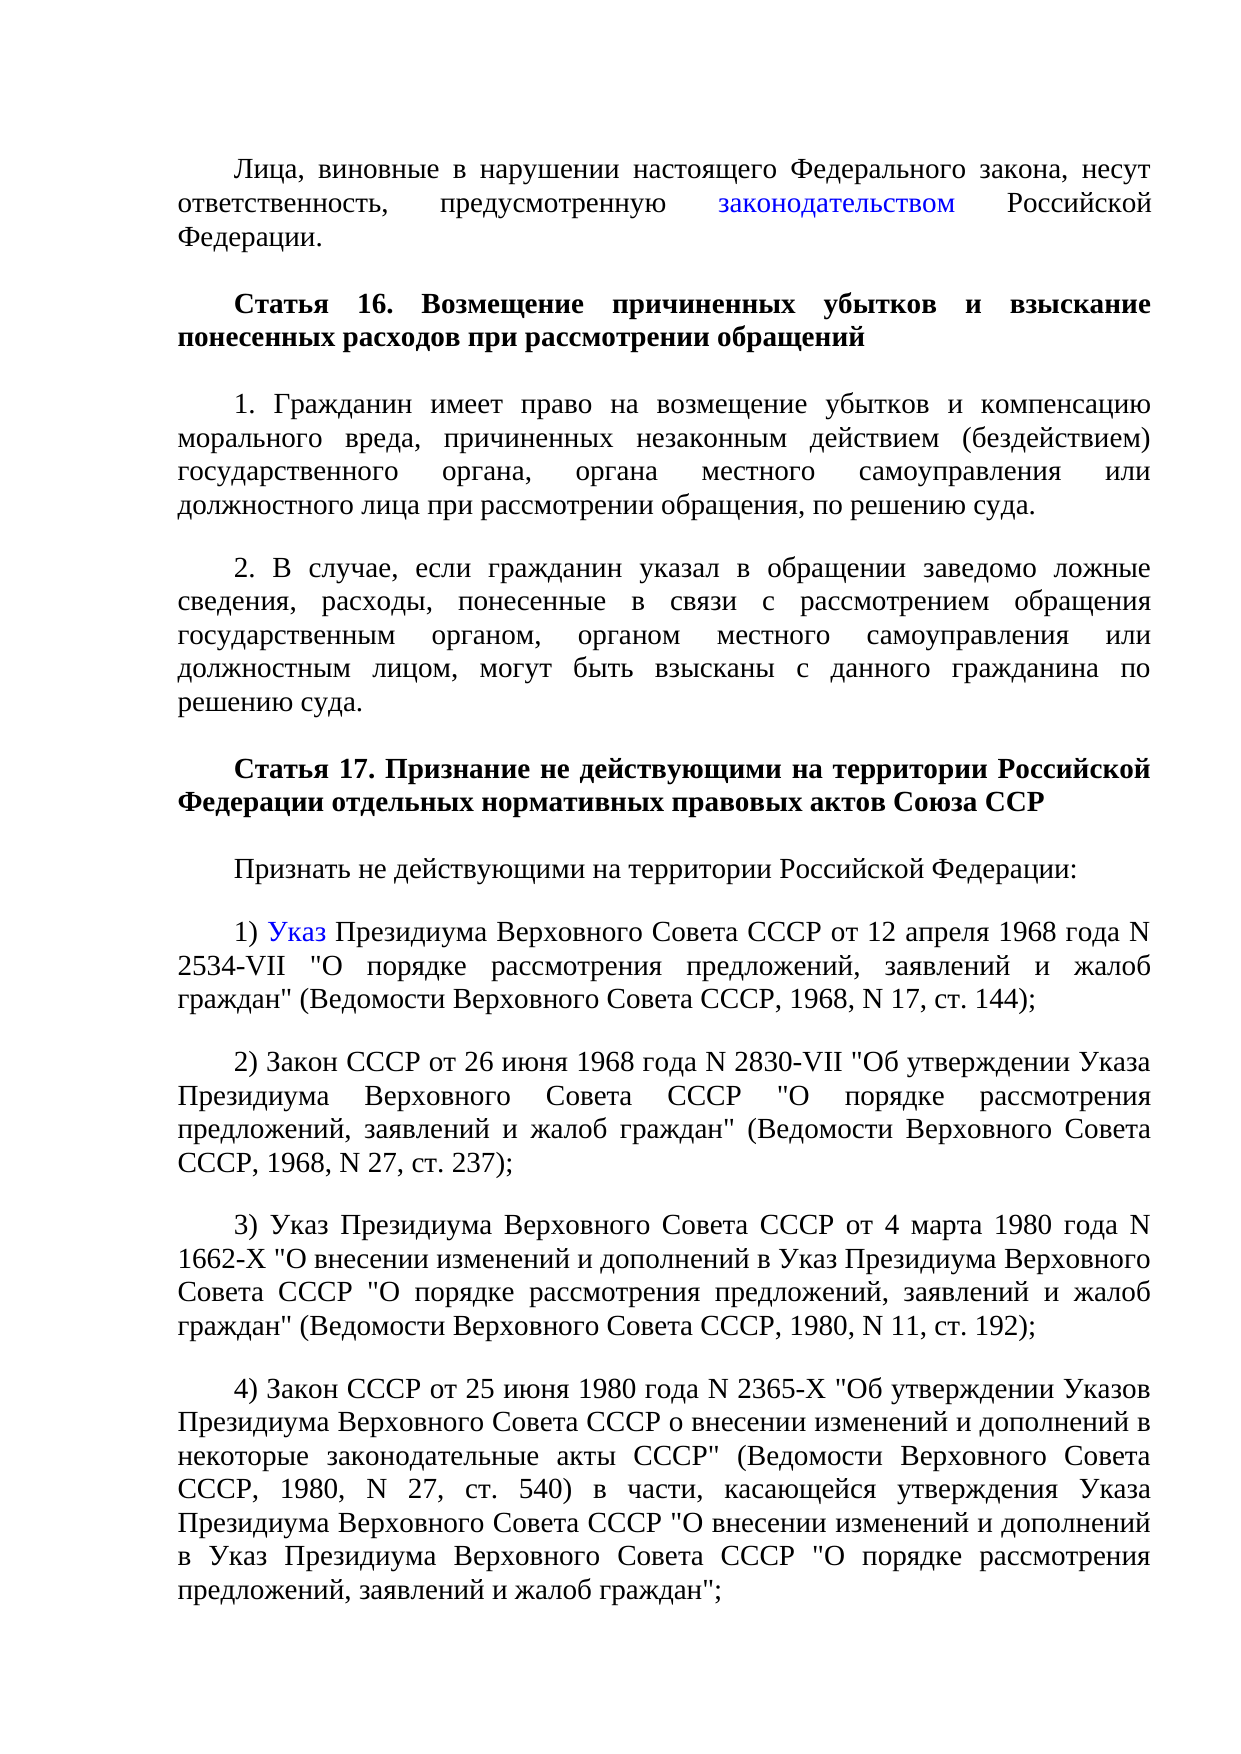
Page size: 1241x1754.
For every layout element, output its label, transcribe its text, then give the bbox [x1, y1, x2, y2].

text 1. Гражданин имеет право на возмещение убытков и компенсацию морального вреда, причиненных незаконным действием (бездействием) государственного органа, органа местного самоуправления или должностного лица при рассмотрении обращения, по решению суда. [177, 386, 1152, 521]
text Лица, виновные в нарушении настоящего Федерального закона, несут ответственность, предусмотренную законодательством Российской Федерации. [177, 152, 1152, 252]
text 4) Закон СССР от 25 июня 1980 года N 2365-X "Об утверждении Указов Президиума Верховного Совета СССР о внесении изменений и дополнений в некоторые законодательные акты СССР" (Ведомости Верховного Совета СССР, 1980, N 27, ст. 540) в части, касающейся утверждения Указа Президиума Верховного Совета СССР "О внесении изменений и дополнений в Указ Президиума Верховного Совета СССР "О порядке рассмотрения предложений, заявлений и жалоб граждан"; [177, 1371, 1152, 1606]
text Признать не действующими на территории Российской Федерации: [177, 852, 1152, 885]
text 1) Указ Президиума Верховного Совета СССР от 12 апреля 1968 года N 2534-VII "О порядке рассмотрения предложений, заявлений и жалоб граждан" (Ведомости Верховного Совета СССР, 1968, N 17, ст. 144); [177, 914, 1152, 1015]
title Статья 17. Признание не действующими на территории Российской Федерации отдельных нормативных правовых актов Союза ССР [177, 751, 1152, 818]
text 3) Указ Президиума Верховного Совета СССР от 4 марта 1980 года N 1662-X "О внесении изменений и дополнений в Указ Президиума Верховного Совета СССР "О порядке рассмотрения предложений, заявлений и жалоб граждан" (Ведомости Верховного Совета СССР, 1980, N 11, ст. 192); [177, 1207, 1152, 1342]
text 2) Закон СССР от 26 июня 1968 года N 2830-VII "Об утверждении Указа Президиума Верховного Совета СССР "О порядке рассмотрения предложений, заявлений и жалоб граждан" (Ведомости Верховного Совета СССР, 1968, N 27, ст. 237); [177, 1044, 1152, 1178]
title Статья 16. Возмещение причиненных убытков и взыскание понесенных расходов при рассмотрении обращений [177, 286, 1152, 353]
text 2. В случае, если гражданин указал в обращении заведомо ложные сведения, расходы, понесенные в связи с рассмотрением обращения государственным органом, органом местного самоуправления или должностным лицом, могут быть взысканы с данного гражданина по решению суда. [177, 550, 1152, 717]
